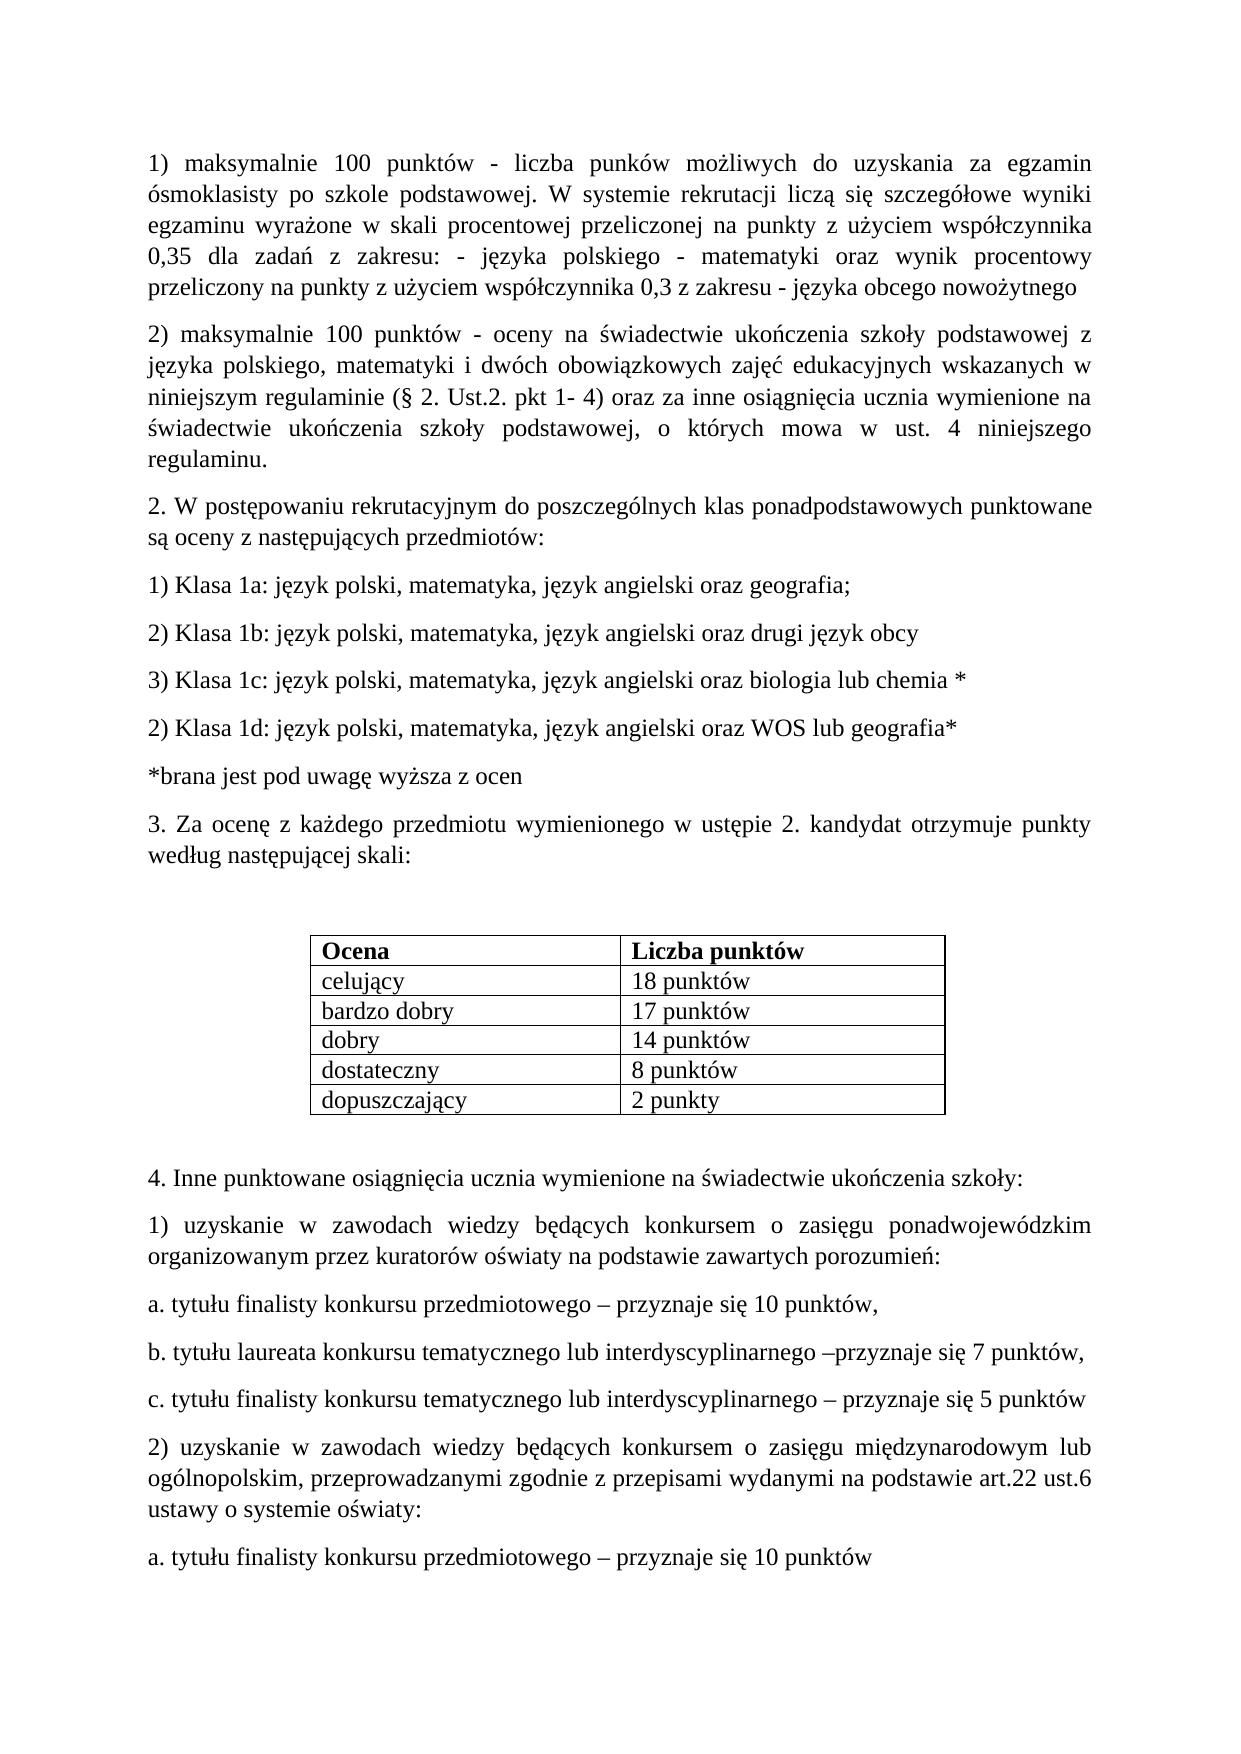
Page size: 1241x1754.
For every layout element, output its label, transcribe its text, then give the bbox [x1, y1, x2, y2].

text 1) maksymalnie 100 punktów - liczba punków możliwych do uzyskania za egzamin ósmoklasisty po szkole podstawowej. W systemie rekrutacji liczą się szczegółowe wyniki egzaminu wyrażone w skali procentowej przeliczonej na punkty z użyciem współczynnika 0,35 dla zadań z zakresu: - języka polskiego - matematyki oraz wynik procentowy przeliczony na punkty z użyciem współczynnika 0,3 z zakresu - języka obcego nowożytnego [148, 148, 1093, 301]
table_cell celujący [311, 966, 620, 995]
table_cell 2 punkty [621, 1085, 944, 1114]
text 3) Klasa 1c: język polski, matematyka, język angielski oraz biologia lub chemia * [148, 666, 1093, 694]
text 2) uzyskanie w zawodach wiedzy będących konkursem o zasięgu międzynarodowym lub ogólnopolskim, przeprowadzanymi zgodnie z przepisami wydanymi na podstawie art.22 ust.6 ustawy o systemie oświaty: [148, 1432, 1093, 1523]
text 2. W postępowaniu rekrutacyjnym do poszczególnych klas ponadpodstawowych punktowane są oceny z następujących przedmiotów: [148, 491, 1093, 551]
text b. tytułu laureata konkursu tematycznego lub interdyscyplinarnego –przyznaje się 7 punktów, [148, 1337, 1093, 1366]
table_cell 8 punktów [621, 1055, 944, 1084]
table_cell 18 punktów [621, 966, 944, 995]
table_header Ocena [311, 936, 620, 965]
text *brana jest pod uwagę wyższa z ocen [148, 761, 1093, 790]
text 1) uzyskanie w zawodach wiedzy będących konkursem o zasięgu ponadwojewódzkim organizowanym przez kuratorów oświaty na podstawie zawartych porozumień: [148, 1210, 1093, 1270]
table_cell bardzo dobry [311, 996, 620, 1024]
table_header Liczba punktów [621, 936, 944, 965]
text 2) maksymalnie 100 punktów - oceny na świadectwie ukończenia szkoły podstawowej z języka polskiego, matematyki i dwóch obowiązkowych zajęć edukacyjnych wskazanych w niniejszym regulaminie (§ 2. Ust.2. pkt 1- 4) oraz za inne osiągnięcia ucznia wymienione na świadectwie ukończenia szkoły podstawowej, o których mowa w ust. 4 niniejszego regulaminu. [148, 319, 1093, 472]
table_cell 14 punktów [621, 1026, 944, 1054]
text a. tytułu finalisty konkursu przedmiotowego – przyznaje się 10 punktów, [148, 1289, 1093, 1318]
text 3. Za ocenę z każdego przedmiotu wymienionego w ustępie 2. kandydat otrzymuje punkty według następującej skali: [148, 809, 1093, 868]
text 4. Inne punktowane osiągnięcia ucznia wymienione na świadectwie ukończenia szkoły: [148, 1163, 1093, 1191]
table_cell dopuszczający [311, 1085, 620, 1114]
text a. tytułu finalisty konkursu przedmiotowego – przyznaje się 10 punktów [148, 1542, 1093, 1571]
table_cell dobry [311, 1026, 620, 1054]
text c. tytułu finalisty konkursu tematycznego lub interdyscyplinarnego – przyznaje się 5 punktów [148, 1384, 1093, 1413]
text 2) Klasa 1b: język polski, matematyka, język angielski oraz drugi język obcy [148, 618, 1093, 647]
text 2) Klasa 1d: język polski, matematyka, język angielski oraz WOS lub geografia* [148, 713, 1093, 742]
table_cell 17 punktów [621, 996, 944, 1024]
text 1) Klasa 1a: język polski, matematyka, język angielski oraz geografia; [148, 570, 1093, 599]
table_cell dostateczny [311, 1055, 620, 1084]
